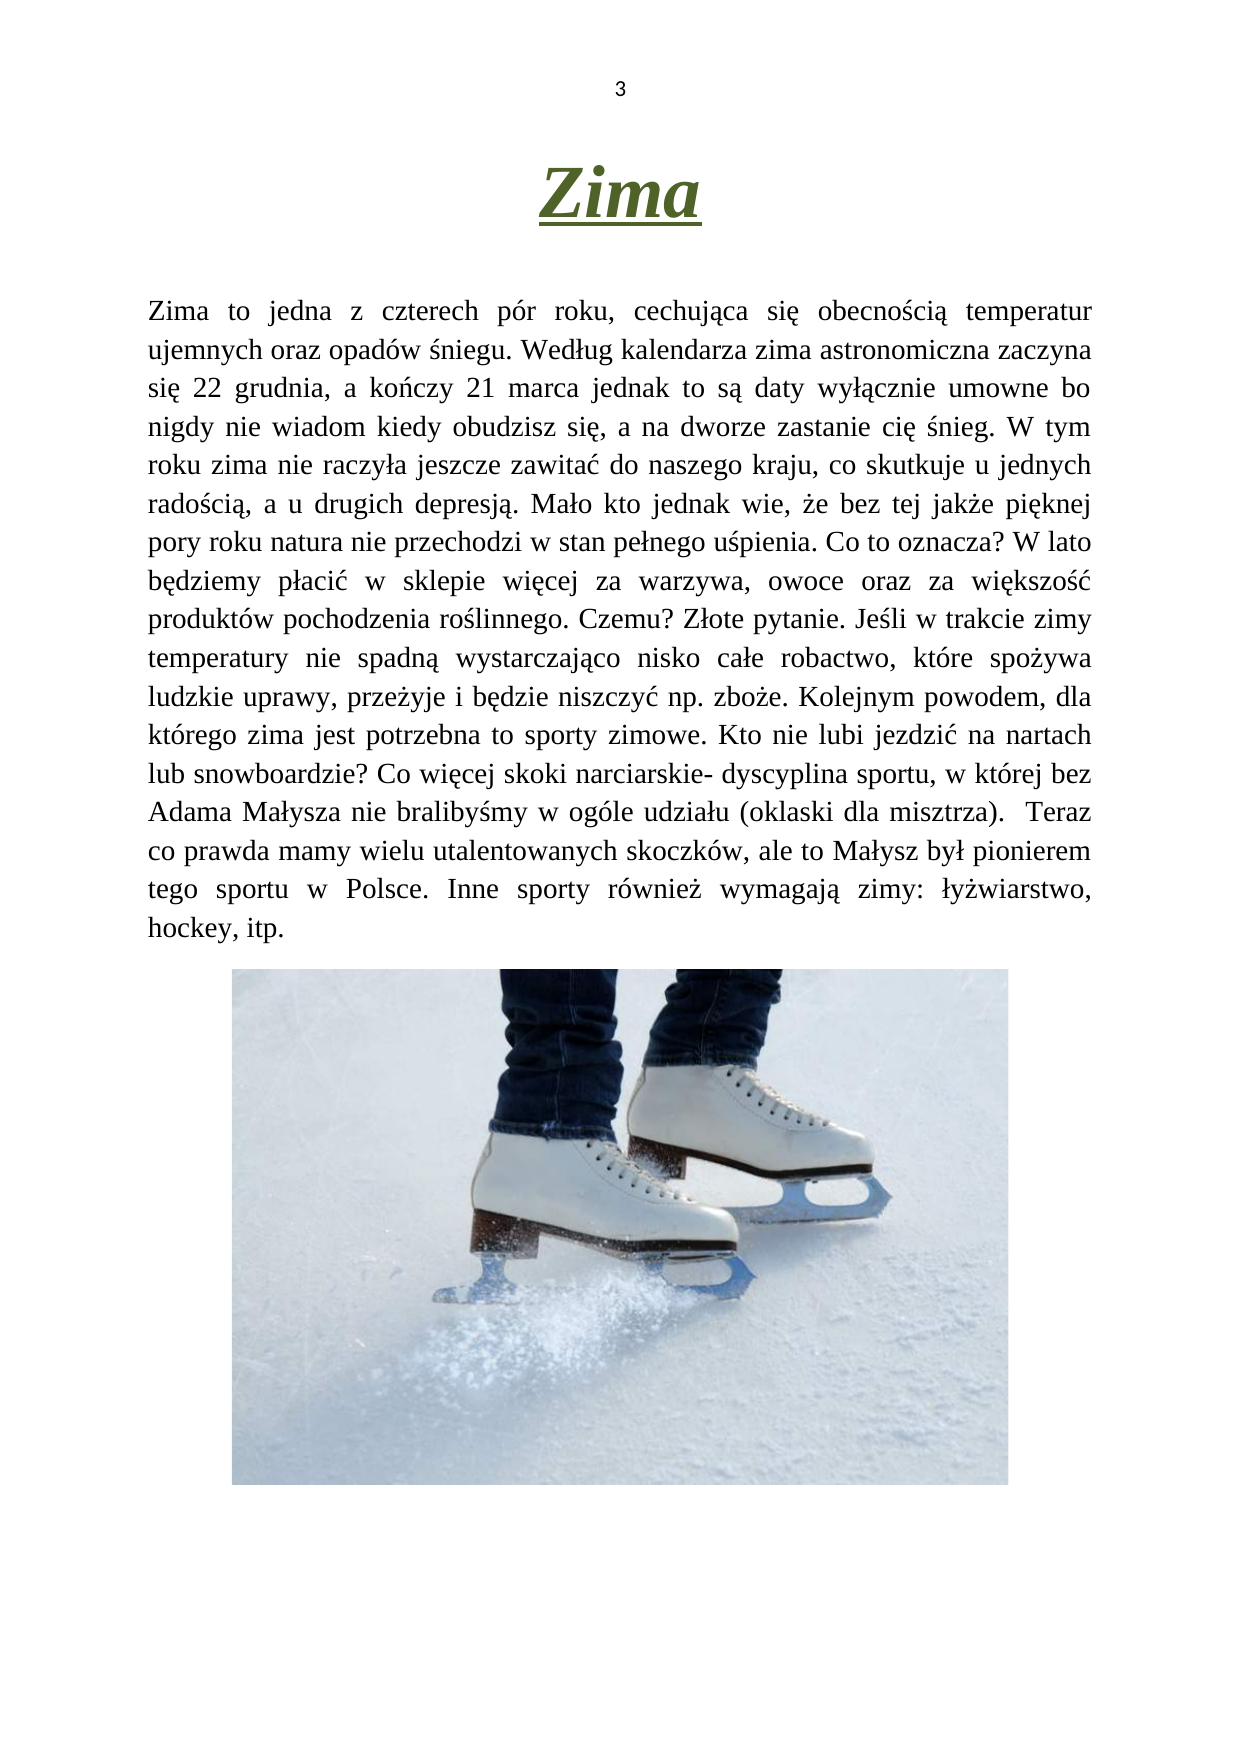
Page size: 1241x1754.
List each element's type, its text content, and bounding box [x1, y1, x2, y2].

text Zima to jedna z czterech pór roku, cechująca się obecnością temperatur ujemnych oraz opadów śniegu. Według kalendarza zima astronomiczna zaczyna się 22 grudnia, a kończy 21 marca jednak to są daty wyłącznie umowne bo nigdy nie wiadom kiedy obudzisz się, a na dworze zastanie cię śnieg. W tym roku zima nie raczyła jeszcze zawitać do naszego kraju, co skutkuje u jednych radością, a u drugich depresją. Mało kto jednak wie, że bez tej jakże pięknej pory roku natura nie przechodzi w stan pełnego uśpienia. Co to oznacza? W lato będziemy płacić w sklepie więcej za warzywa, owoce oraz za większość produktów pochodzenia roślinnego. Czemu? Złote pytanie. Jeśli w trakcie zimy temperatury nie spadną wystarczająco nisko całe robactwo, które spożywa ludzkie uprawy, przeżyje i będzie niszczyć np. zboże. Kolejnym powodem, dla którego zima jest potrzebna to sporty zimowe. Kto nie lubi jezdzić na nartach lub snowboardzie? Co więcej skoki narciarskie- dyscyplina sportu, w której bez Adama Małysza nie bralibyśmy w ogóle udziału (oklaski dla misztrza). Teraz co prawda mamy wielu utalentowanych skoczków, ale to Małysz był pionierem tego sportu w Polsce. Inne sporty również wymagają zimy: łyżwiarstwo, hockey, itp. [148, 293, 1092, 943]
picture [231, 969, 1009, 1485]
text Zima [148, 148, 1092, 234]
